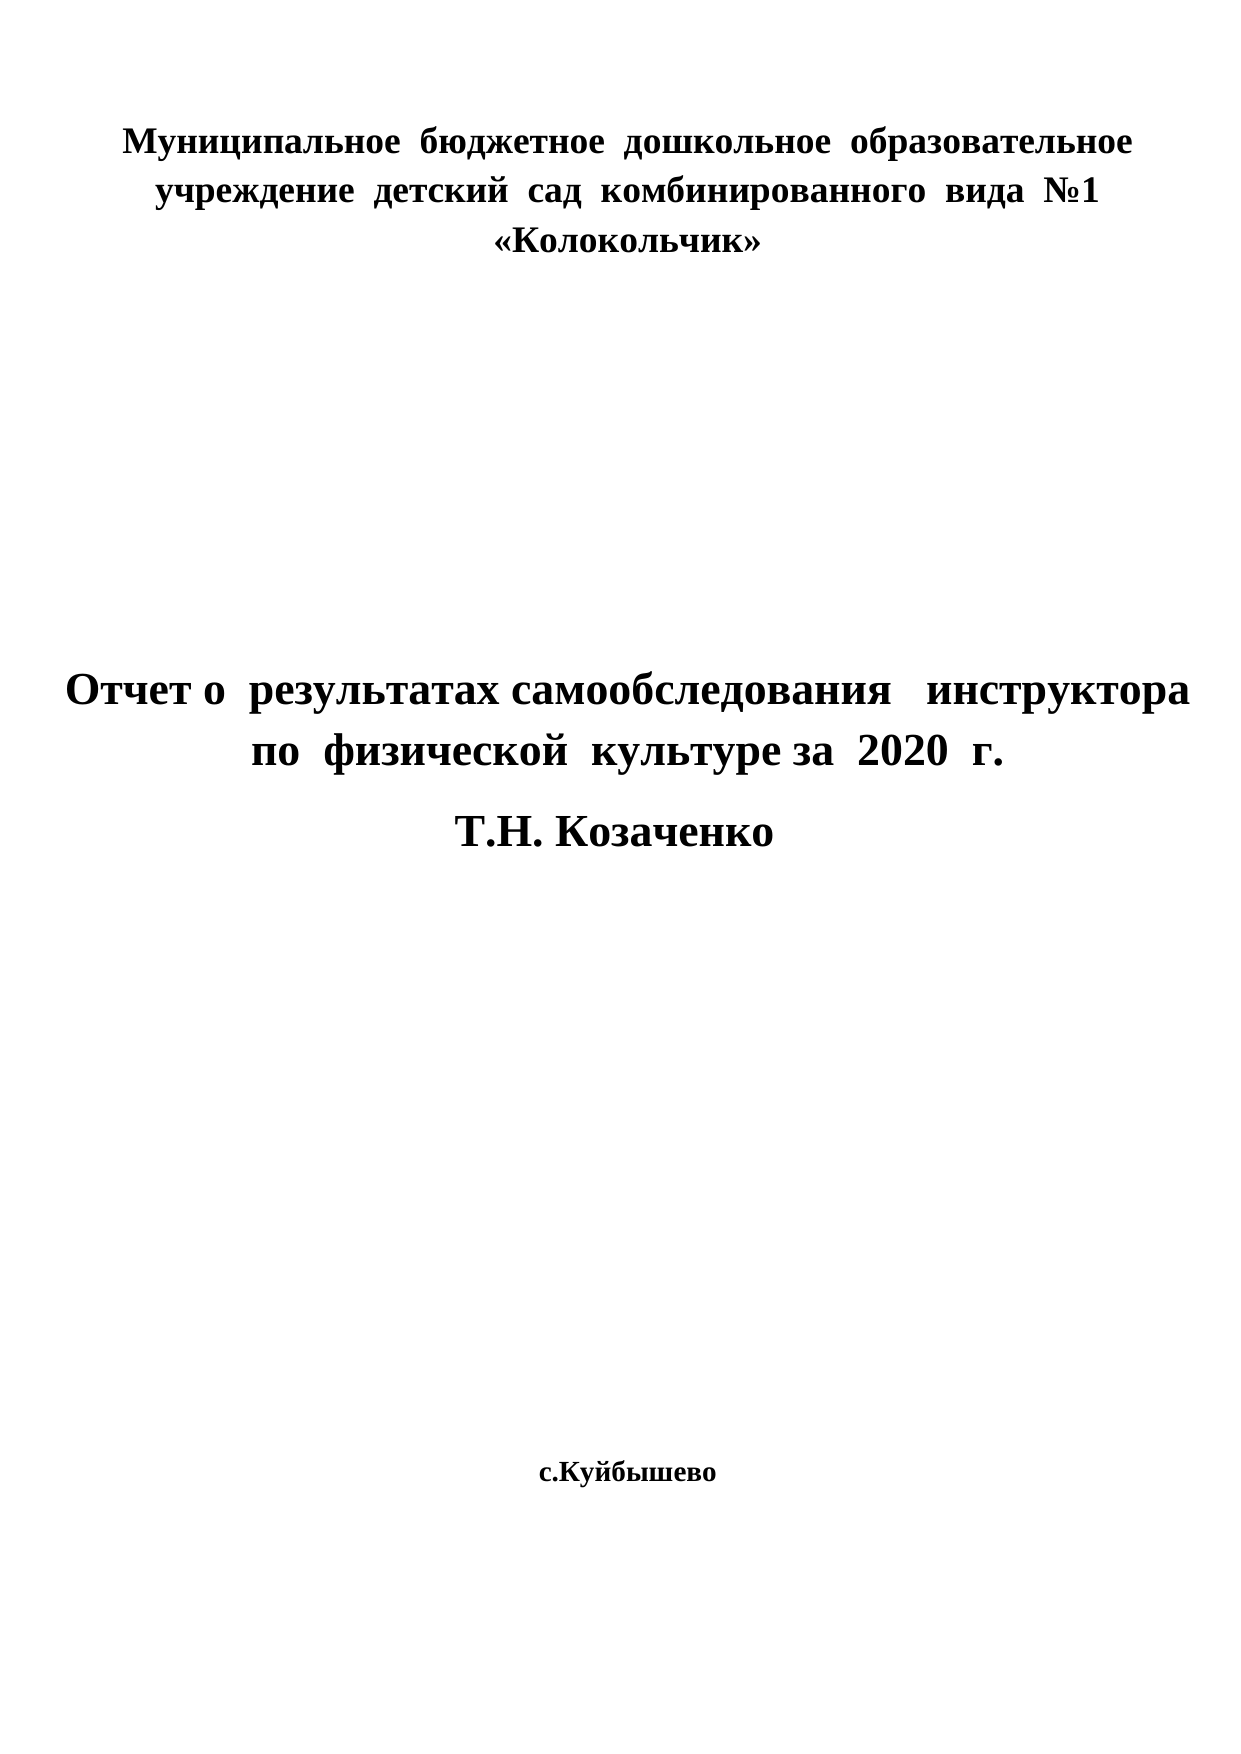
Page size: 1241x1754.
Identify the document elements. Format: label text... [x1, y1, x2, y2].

text с.Куйбышево [59, 1454, 1196, 1488]
text Муниципальное бюджетное дошкольное образовательное учреждение детский сад комбинированного вида №1 «Колокольчик» [59, 118, 1196, 260]
text Т.Н. Козаченко [59, 803, 1196, 856]
text Отчет о результатах самообследования инструктора по физической культуре за 2020 г. [59, 662, 1196, 775]
